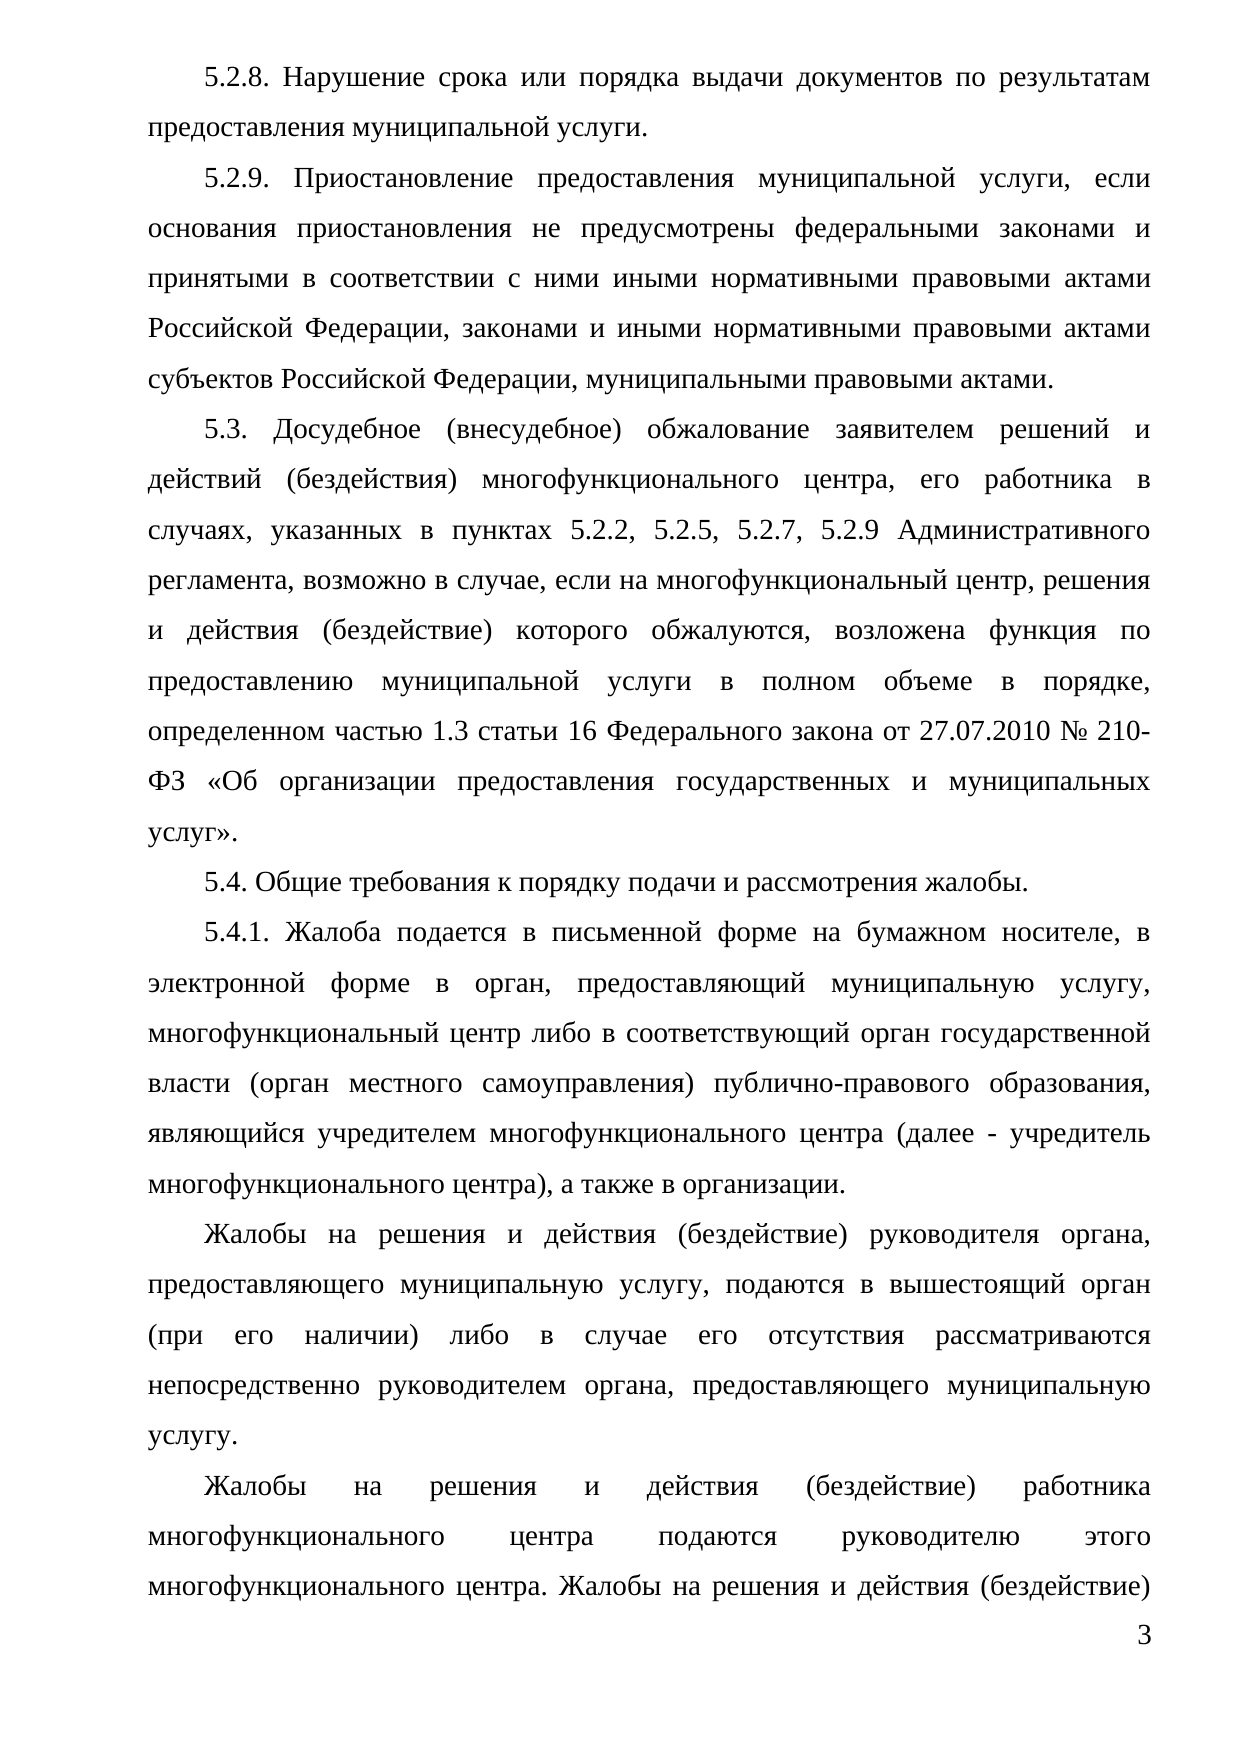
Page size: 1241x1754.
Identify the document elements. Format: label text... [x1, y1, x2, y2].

text 5.2.8. Нарушение срока или порядка выдачи документов по результатам предоставления муниципальной услуги. [148, 59, 1152, 143]
text 5.3. Досудебное (внесудебное) обжалование заявителем решений и действий (бездействия) многофункционального центра, его работника в случаях, указанных в пунктах 5.2.2, 5.2.5, 5.2.7, 5.2.9 Административного регламента, возможно в случае, если на многофункциональный центр, решения и действия (бездействие) которого обжалуются, возложена функция по предоставлению муниципальной услуги в полном объеме в порядке, определенном частью 1.3 статьи 16 Федерального закона от 27.07.2010 № 210-ФЗ «Об организации предоставления государственных и муниципальных услуг». [148, 411, 1152, 847]
text 5.4. Общие требования к порядку подачи и рассмотрения жалобы. [148, 864, 1152, 898]
text 5.4.1. Жалоба подается в письменной форме на бумажном носителе, в электронной форме в орган, предоставляющий муниципальную услугу, многофункциональный центр либо в соответствующий орган государственной власти (орган местного самоуправления) публично-правового образования, являющийся учредителем многофункционального центра (далее - учредитель многофункционального центра), а также в организации. [148, 914, 1152, 1199]
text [148, 1468, 1152, 1602]
text 5.2.9. Приостановление предоставления муниципальной услуги, если основания приостановления не предусмотрены федеральными законами и принятыми в соответствии с ними иными нормативными правовыми актами Российской Федерации, законами и иными нормативными правовыми актами субъектов Российской Федерации, муниципальными правовыми актами. [148, 160, 1152, 394]
text Жалобы на решения и действия (бездействие) руководителя органа, предоставляющего муниципальную услугу, подаются в вышестоящий орган (при его наличии) либо в случае его отсутствия рассматриваются непосредственно руководителем органа, предоставляющего муниципальную услугу. [148, 1216, 1152, 1451]
